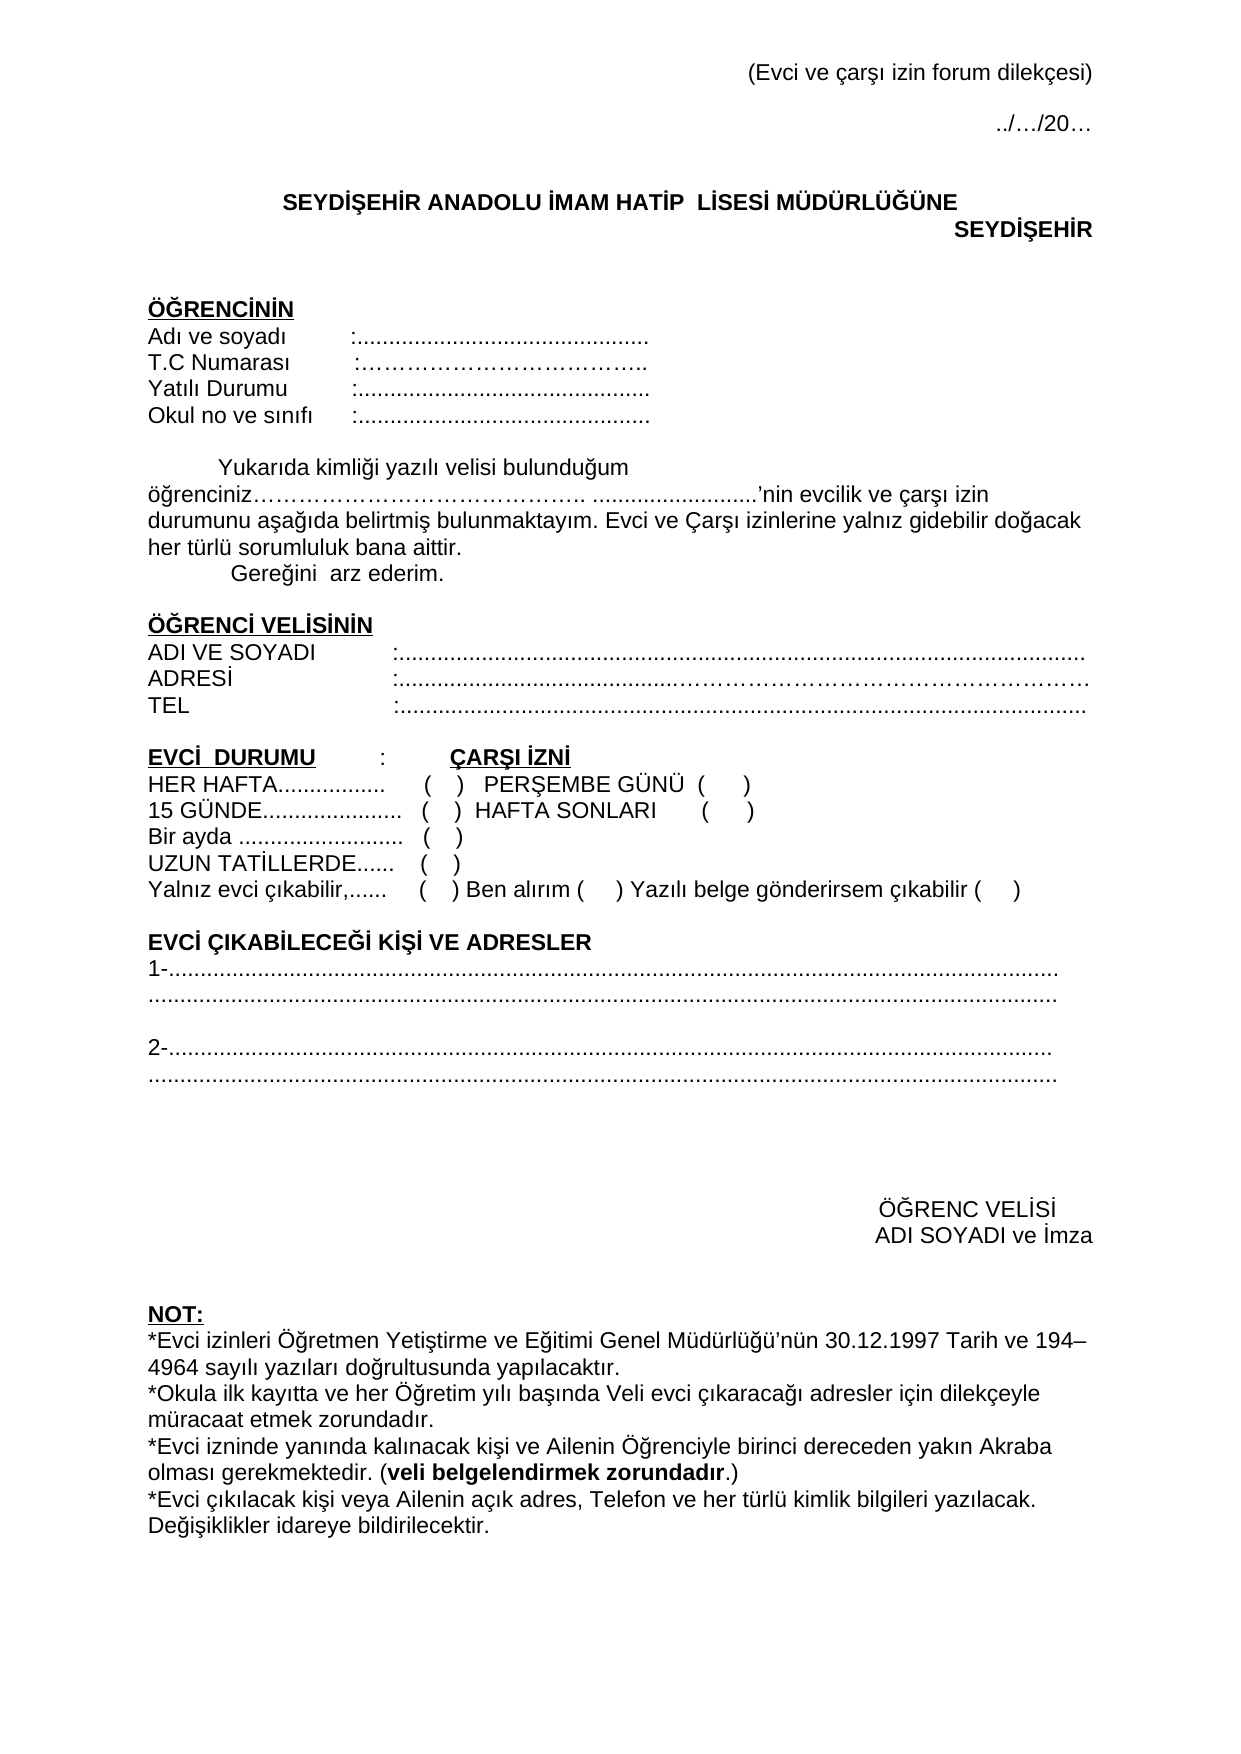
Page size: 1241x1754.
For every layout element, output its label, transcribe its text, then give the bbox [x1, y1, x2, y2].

text EVCİ DURUMU : ÇARŞI İZNİ [148, 744, 1093, 771]
text SEYDİŞEHİR ANADOLU İMAM HATİP LİSESİ MÜDÜRLÜĞÜNE [148, 189, 1093, 216]
text 15 GÜNDE...................... ( ) HAFTA SONLARI ( ) [148, 797, 1093, 823]
text ÖĞRENC VELİSİ [148, 1196, 1093, 1222]
text Yukarıda kimliği yazılı velisi bulunduğum öğrenciniz…………………………………….. ..........................’nin evcilik ve çarşı izin durumunu aşağıda belirtmiş bulunmaktayım. Evci ve Çarşı izinlerine yalnız gidebilir doğacak her türlü sorumluluk bana aittir. [148, 454, 1093, 560]
subtitle ÖĞRENCİ VELİSİNİN [148, 612, 1093, 639]
text *Okula ilk kayıtta ve her Öğretim yılı başında Veli evci çıkaracağı adresler için dilekçeyle müracaat etmek zorundadır. [148, 1380, 1093, 1433]
text *Evci izinleri Öğretmen Yetiştirme ve Eğitimi Genel Müdürlüğü’nün 30.12.1997 Tarih ve 194–4964 sayılı yazıları doğrultusunda yapılacaktır. [148, 1327, 1093, 1380]
text Yatılı Durumu :.............................................. [148, 375, 1093, 402]
text (Evci ve çarşı izin forum dilekçesi) [148, 59, 1093, 85]
text ADI SOYADI ve İmza [148, 1222, 1093, 1248]
text *Evci izninde yanında kalınacak kişi ve Ailenin Öğrenciyle birinci dereceden yakın Akraba olması gerekmektedir. (veli belgelendirmek zorundadır.) [148, 1433, 1093, 1486]
text ../…/20… [148, 110, 1093, 136]
text SEYDİŞEHİR [148, 216, 1093, 242]
text ADRESİ :............................................……………………………………………… [148, 665, 1093, 692]
text NOT: [148, 1301, 1093, 1327]
text HER HAFTA................. ( ) PERŞEMBE GÜNÜ ( ) [148, 771, 1093, 797]
text Yalnız evci çıkabilir,...... ( ) Ben alırım ( ) Yazılı belge gönderirsem çıkabilir ( ) [148, 876, 1093, 902]
text 2-........................................................................................................................................... [148, 1034, 1093, 1061]
text Gereğini arz ederim. [148, 560, 1093, 586]
text ADI VE SOYADI :............................................................................................................ [148, 639, 1093, 665]
text ............................................................................................................................................... [148, 981, 1093, 1008]
text *Evci çıkılacak kişi veya Ailenin açık adres, Telefon ve her türlü kimlik bilgileri yazılacak. Değişiklikler idareye bildirilecektir. [148, 1486, 1093, 1538]
text TEL :............................................................................................................ [148, 692, 1093, 718]
text Okul no ve sınıfı :.............................................. [148, 402, 1093, 428]
text Adı ve soyadı :.............................................. [148, 323, 1093, 349]
subtitle ÖĞRENCİNİN [148, 296, 1093, 323]
text 1-............................................................................................................................................ [148, 955, 1093, 981]
text Bir ayda .......................... ( ) [148, 823, 1093, 850]
text UZUN TATİLLERDE...... ( ) [148, 850, 1093, 876]
subtitle EVCİ ÇIKABİLECEĞİ KİŞİ VE ADRESLER [148, 929, 1093, 955]
text T.C Numarası :……………………………….. [148, 349, 1093, 375]
text ............................................................................................................................................... [148, 1061, 1093, 1087]
